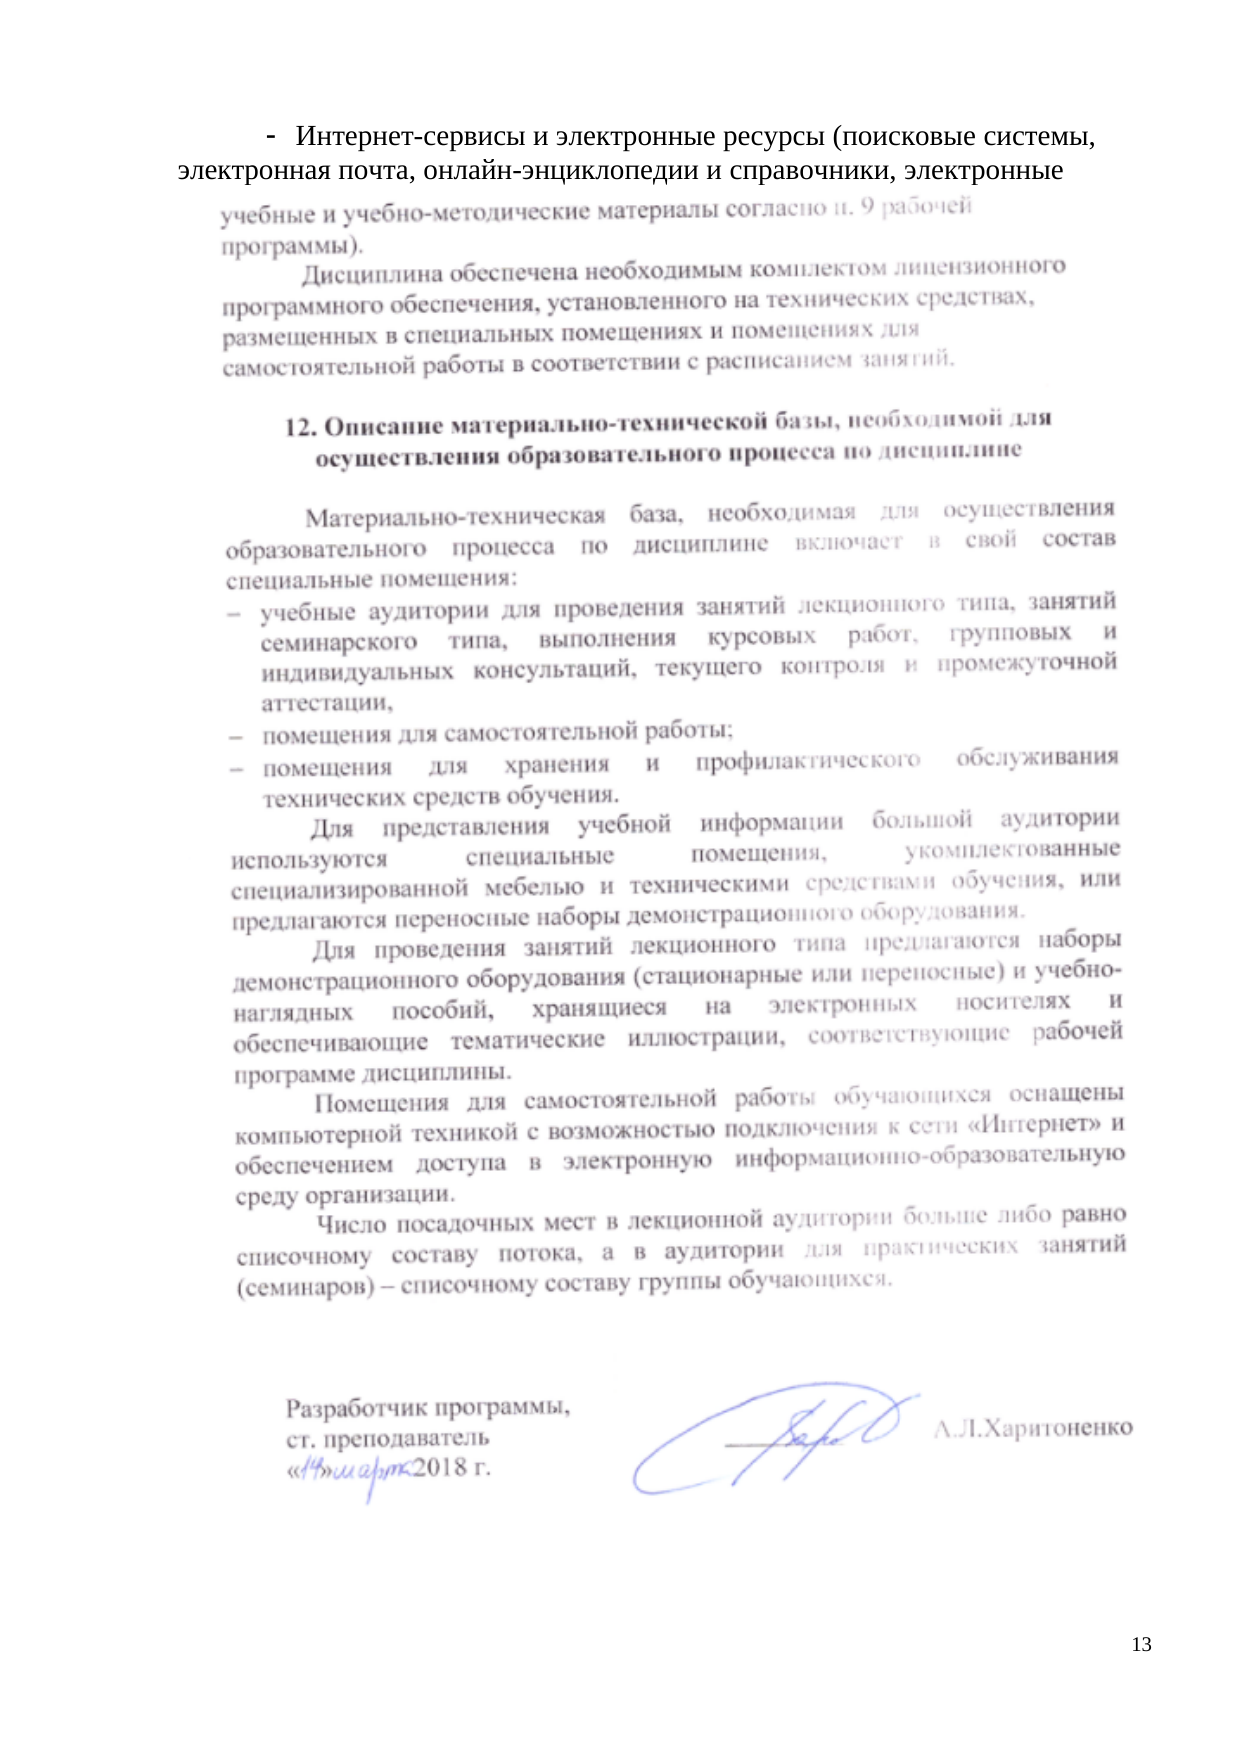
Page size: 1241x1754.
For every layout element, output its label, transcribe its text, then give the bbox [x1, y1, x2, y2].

list Интернет-сервисы и электронные ресурсы (поисковые системы, электронная почта, онлайн-энциклопедии и справочники, электронные [177, 118, 1152, 185]
